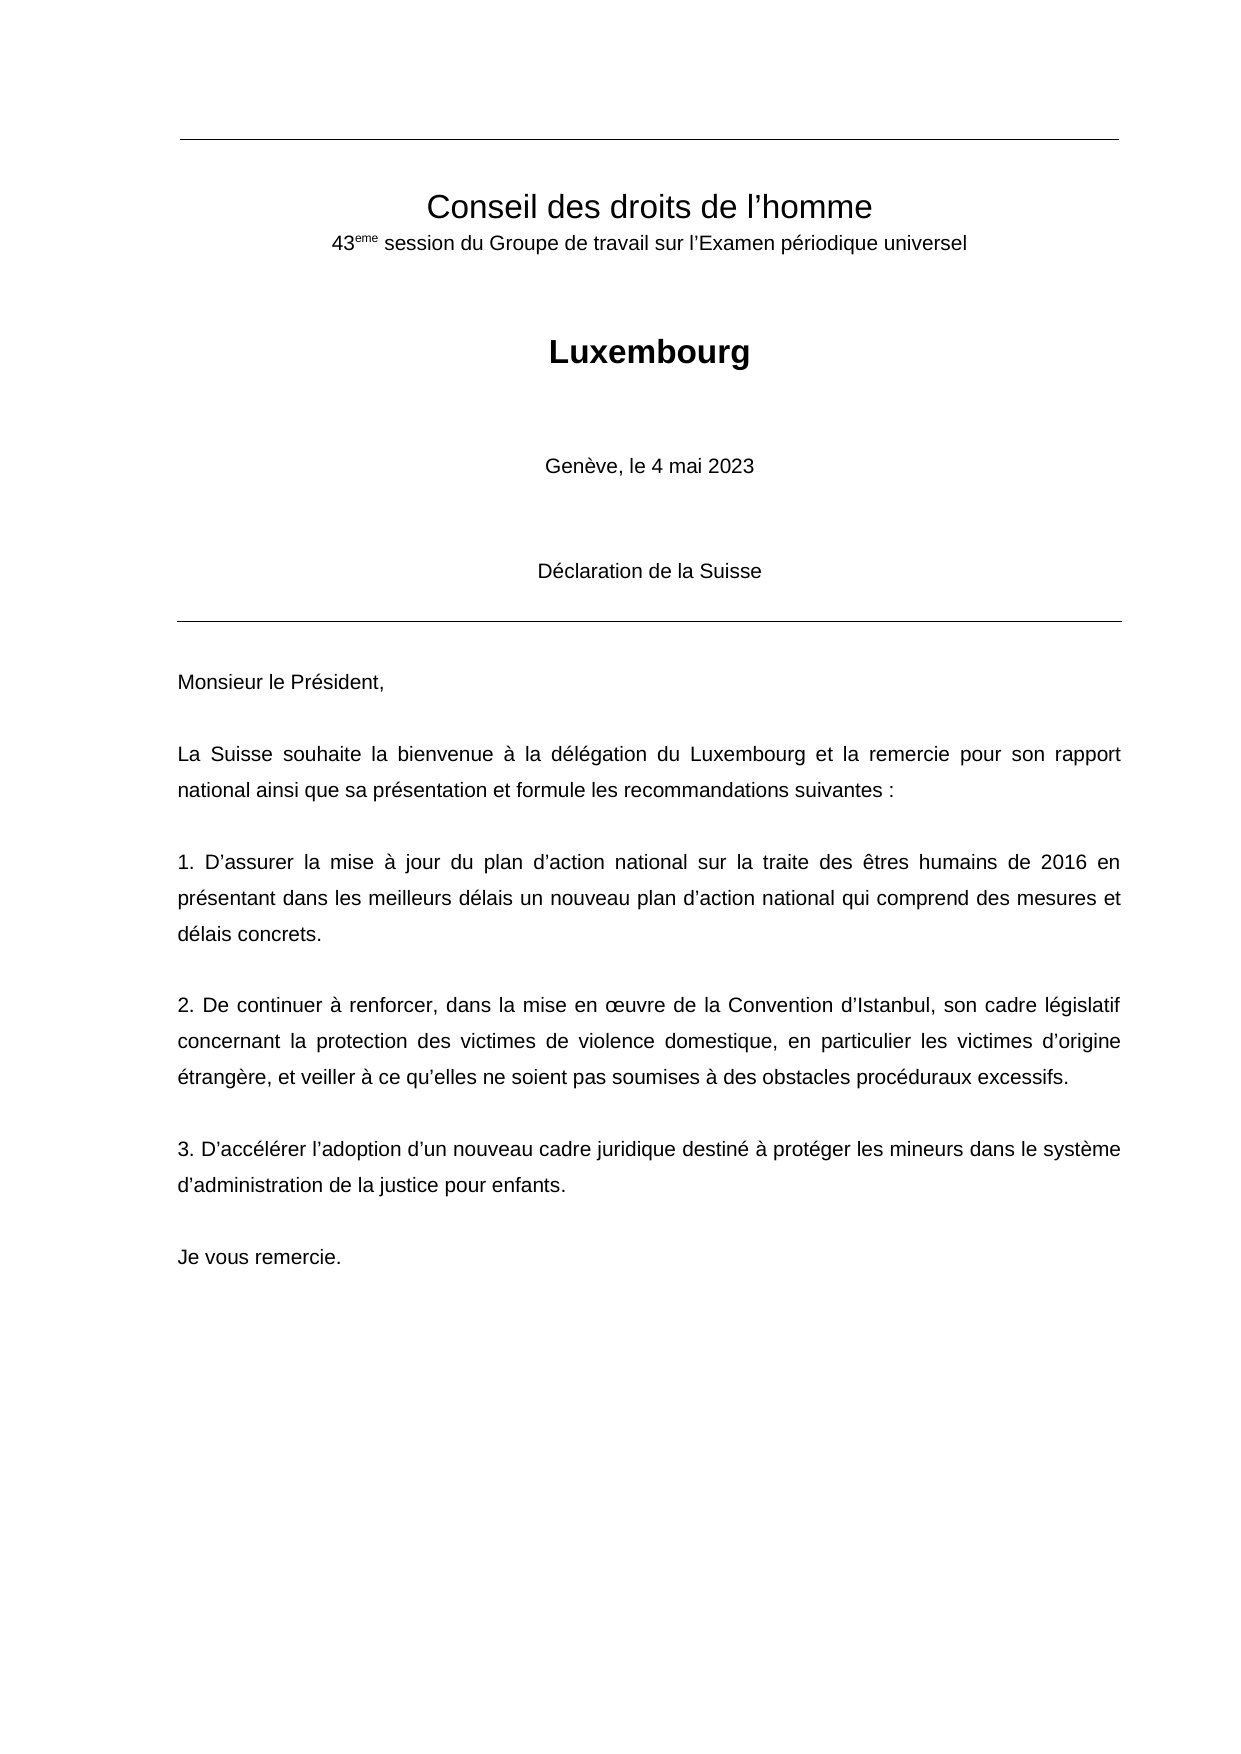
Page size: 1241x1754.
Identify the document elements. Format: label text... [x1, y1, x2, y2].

text 3. D’accélérer l’adoption d’un nouveau cadre juridique destiné à protéger les mineurs dans le système d’administration de la justice pour enfants. [177, 1137, 1122, 1197]
subtitle Genève, le 4 mai 2023 [177, 454, 1122, 478]
subtitle Conseil des droits de l’homme [177, 187, 1122, 225]
subtitle Luxembourg [177, 332, 1122, 371]
text 43eme session du Groupe de travail sur l’Examen périodique universel [177, 231, 1122, 255]
text Je vous remercie. [177, 1245, 1122, 1269]
text La Suisse souhaite la bienvenue à la délégation du Luxembourg et la remercie pour son rapport national ainsi que sa présentation et formule les recommandations suivantes : [177, 742, 1122, 802]
text Monsieur le Président, [177, 670, 1122, 694]
text 1. D’assurer la mise à jour du plan d’action national sur la traite des êtres humains de 2016 en présentant dans les meilleurs délais un nouveau plan d’action national qui comprend des mesures et délais concrets. [177, 849, 1122, 945]
subtitle Déclaration de la Suisse [177, 559, 1122, 583]
text 2. De continuer à renforcer, dans la mise en œuvre de la Convention d’Istanbul, son cadre législatif concernant la protection des victimes de violence domestique, en particulier les victimes d’origine étrangère, et veiller à ce qu’elles ne soient pas soumises à des obstacles procéduraux excessifs. [177, 993, 1122, 1089]
